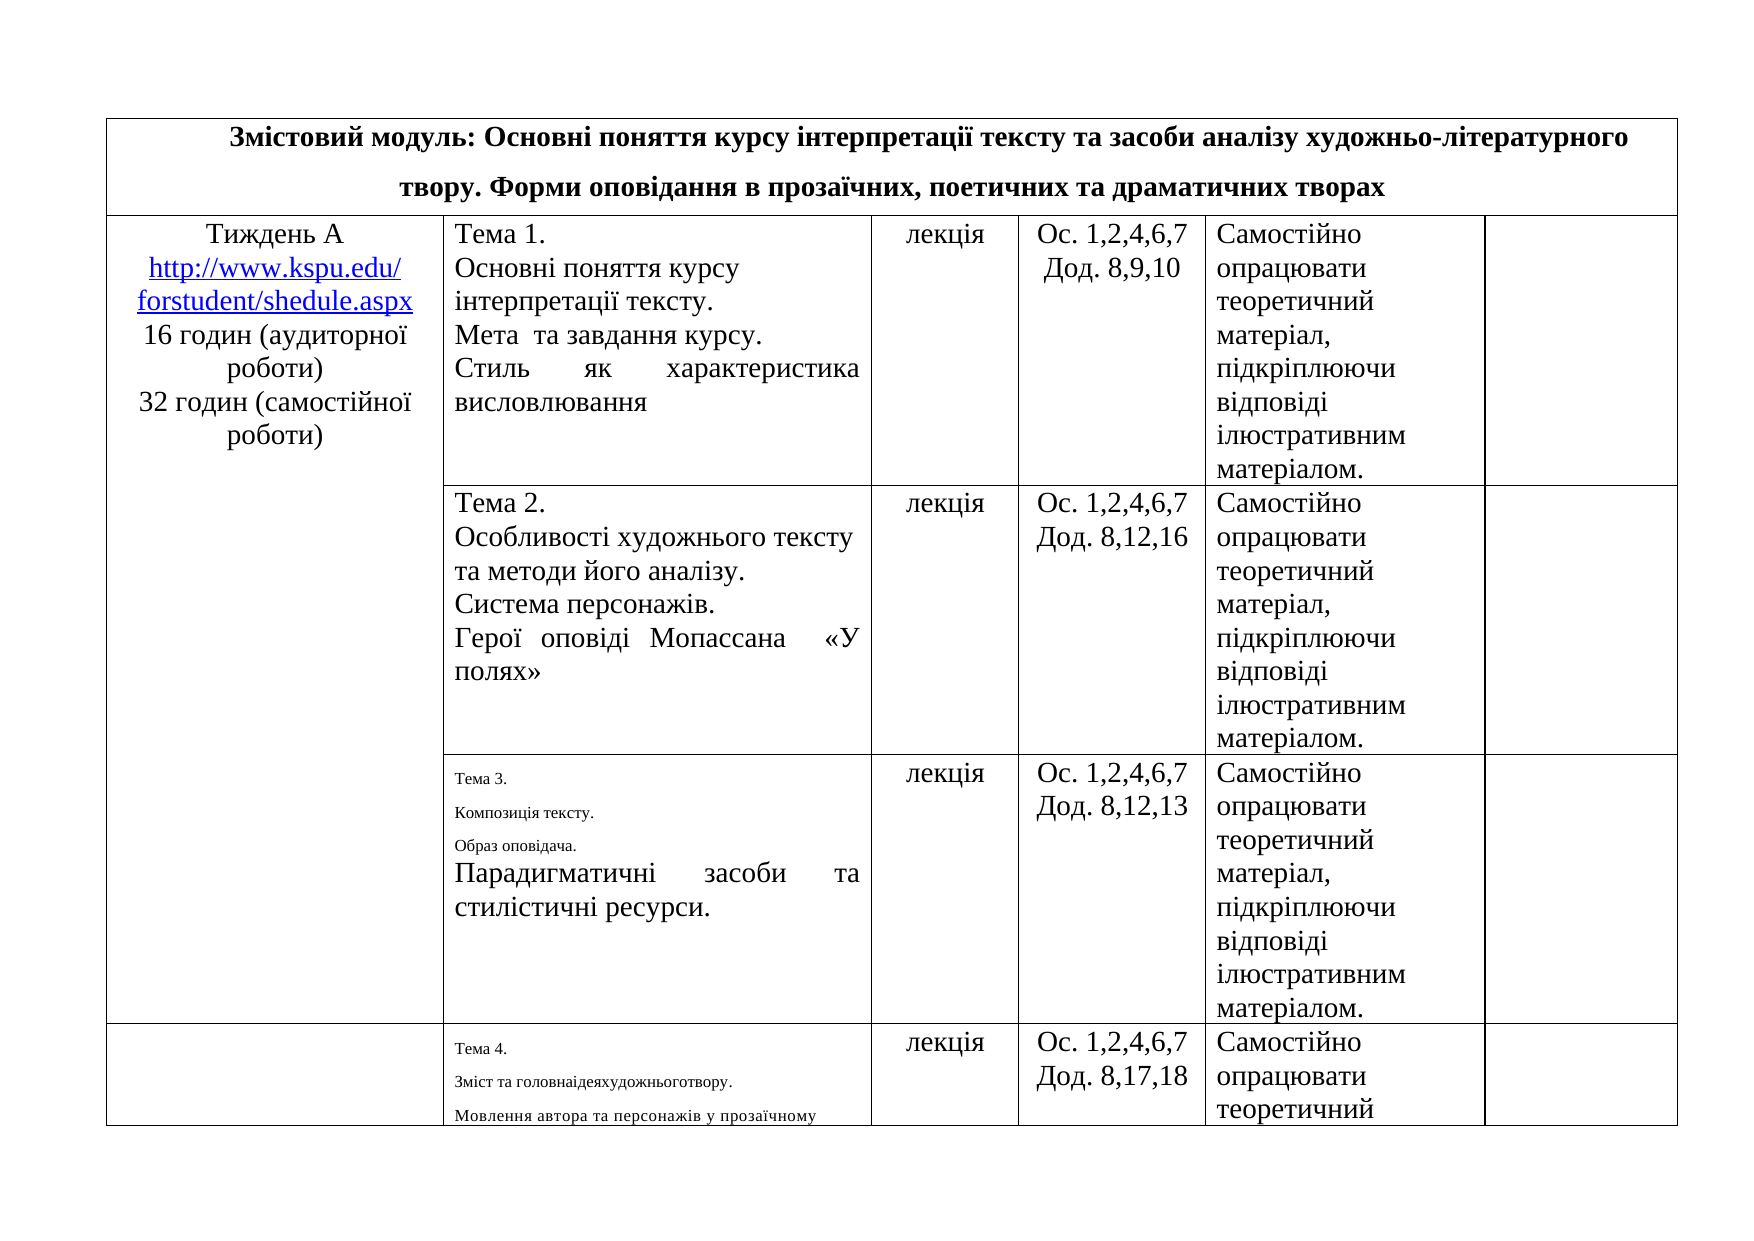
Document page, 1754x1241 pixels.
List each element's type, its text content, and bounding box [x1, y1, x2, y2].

table_cell Самостійно опрацювати теоретичний матеріал, підкріплюючи відповіді ілюстративним матеріалом. [1206, 486, 1484, 754]
table_cell Самостійно опрацювати теоретичний матеріал, підкріплюючи відповіді ілюстративним матеріалом. [1206, 216, 1484, 484]
table_cell Змістовий модуль: Основні поняття курсу інтерпретації тексту та засоби аналізу художньо-літературного твору. Форми оповідання в прозаїчних, поетичних та драматичних творах [107, 119, 1677, 215]
table_cell Ос. 1,2,4,6,7 Дод. 8,9,10 [1019, 216, 1205, 484]
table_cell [444, 1024, 871, 1125]
table_cell [1486, 755, 1677, 1023]
table_cell Тема 3. Композиція тексту. Образ оповідача. Парадигматичні засоби та стилістичні ресурси. [444, 755, 871, 1023]
table_cell лекція [872, 1024, 1018, 1125]
table_cell лекція [872, 486, 1018, 754]
table_cell Тема 2. Особливості художнього тексту та методи його аналізу. Система персонажів. Герої оповіді Мопассана «У полях» [444, 486, 871, 754]
table_cell [1486, 1024, 1677, 1125]
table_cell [1019, 1024, 1205, 1125]
table_cell лекція [872, 755, 1018, 1023]
table_cell Ос. 1,2,4,6,7 Дод. 8,12,16 [1019, 486, 1205, 754]
table_cell [107, 1024, 443, 1125]
table_cell Тема 1. Основні поняття курсу інтерпретації тексту. Мета та завдання курсу. Стиль як характеристика висловлювання [444, 216, 871, 484]
table_cell [1486, 216, 1677, 484]
table_cell Тиждень А http://www.kspu.edu/forstudent/shedule.aspx 16 годин (аудиторної роботи) 32 годин (самостійної роботи) [107, 216, 443, 1023]
table_cell Самостійно опрацювати теоретичний матеріал, підкріплюючи відповіді ілюстративним матеріалом. [1206, 755, 1484, 1023]
table_cell [1486, 486, 1677, 754]
table_cell лекція [872, 216, 1018, 484]
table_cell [1206, 1024, 1484, 1125]
table_cell Ос. 1,2,4,6,7 Дод. 8,12,13 [1019, 755, 1205, 1023]
